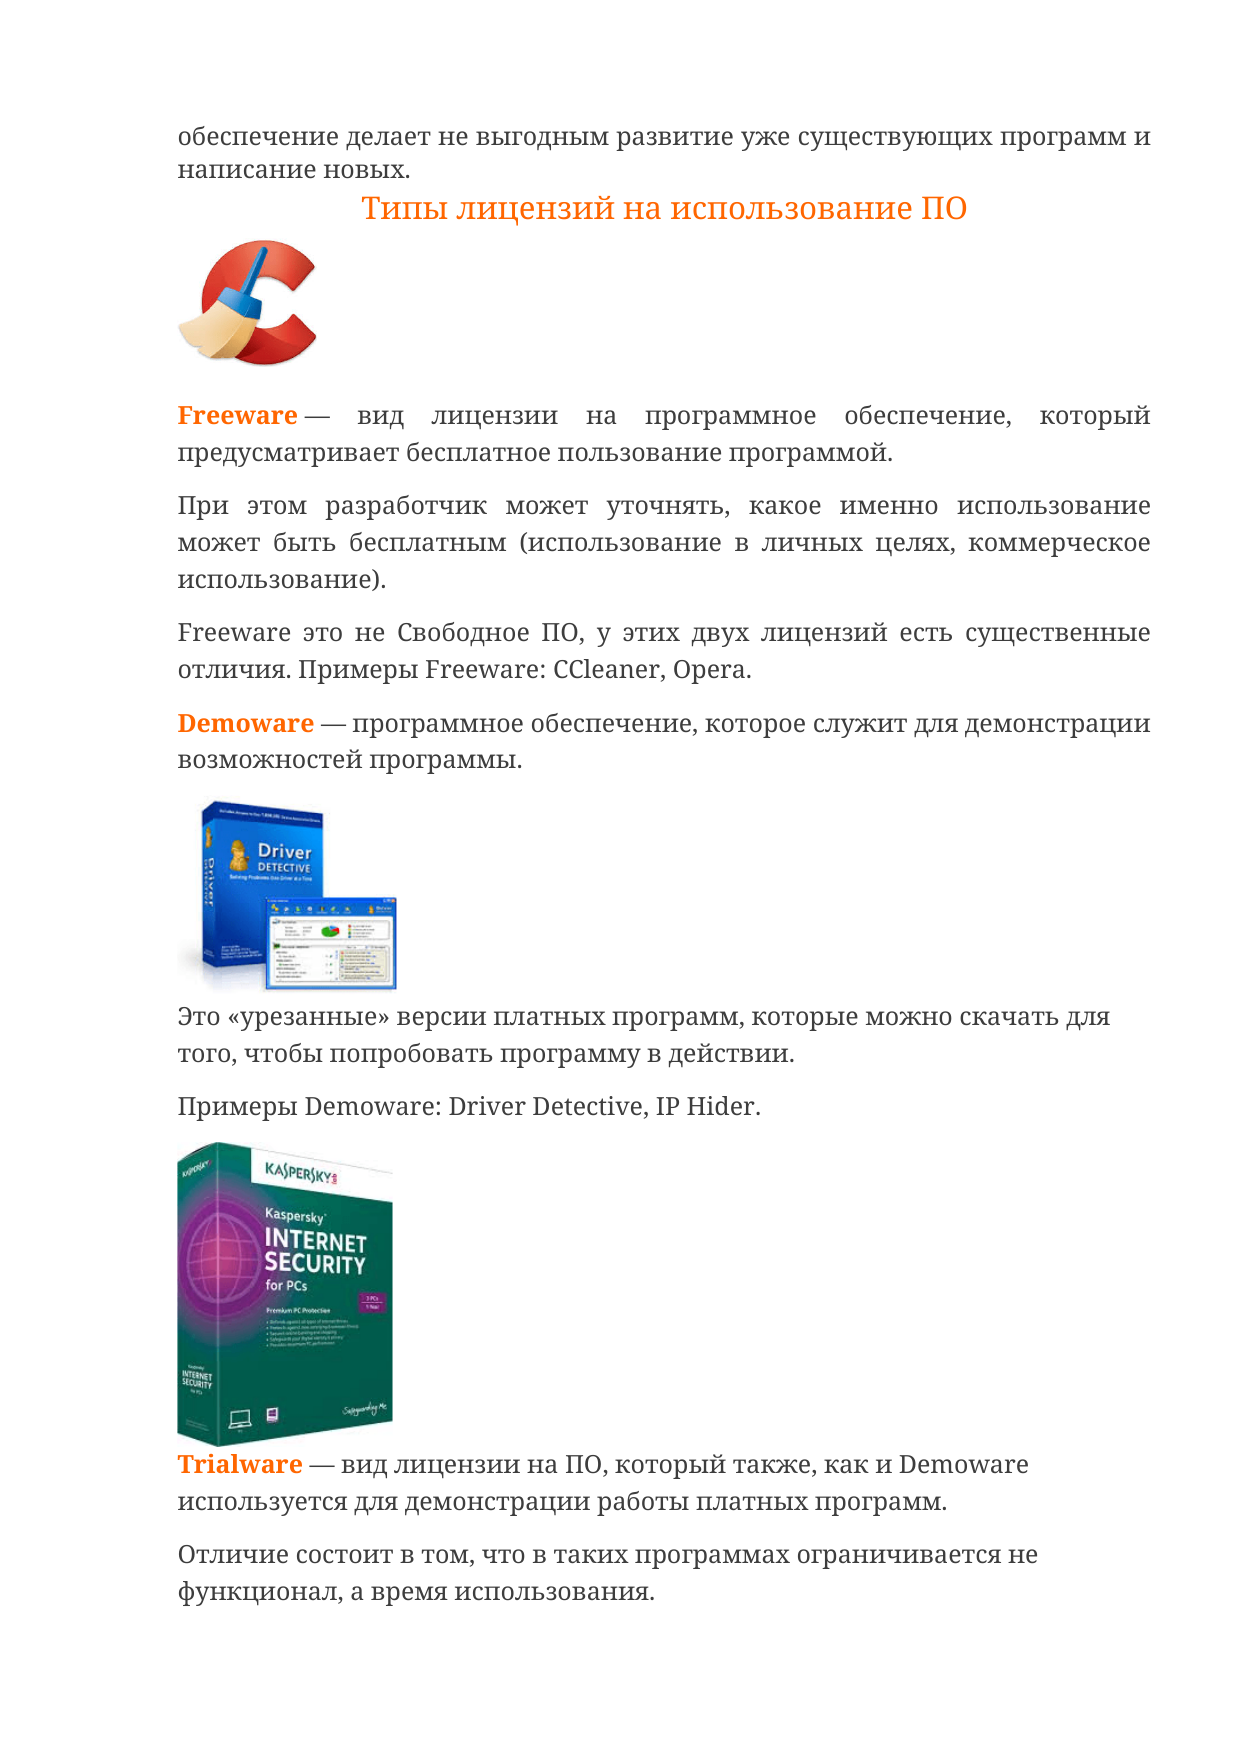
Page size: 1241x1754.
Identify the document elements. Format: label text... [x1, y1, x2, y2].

text Trialware — вид лицензии на ПО, который также, как и Demoware используется для демонстрации работы платных программ. [177, 1447, 1152, 1518]
text Это «урезанные» версии платных программ, которые можно скачать для того, чтобы попробовать программу в действии. [177, 998, 1152, 1069]
text Freeware — вид лицензии на программное обеспечение, который предусматривает бесплатное пользование программой. [177, 398, 1152, 469]
picture [177, 232, 326, 367]
text Demoware — программное обеспечение, которое служит для демонстрации возможностей программы. [177, 705, 1152, 776]
picture [177, 1142, 404, 1447]
picture [177, 795, 401, 999]
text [177, 118, 1152, 186]
text Примеры Demoware: Driver Detective, IP Hider. [177, 1089, 1152, 1123]
text Freeware это не Свободное ПО, у этих двух лицензий есть существенные отличия. Примеры Freeware: CCleaner, Opera. [177, 615, 1152, 686]
subtitle Типы лицензий на использование ПО [177, 186, 1152, 229]
text При этом разработчик может уточнять, какое именно использование может быть бесплатным (использование в личных целях, коммерческое использование). [177, 488, 1152, 596]
text Отличие состоит в том, что в таких программах ограничивается не функционал, а время использования. [177, 1537, 1152, 1608]
